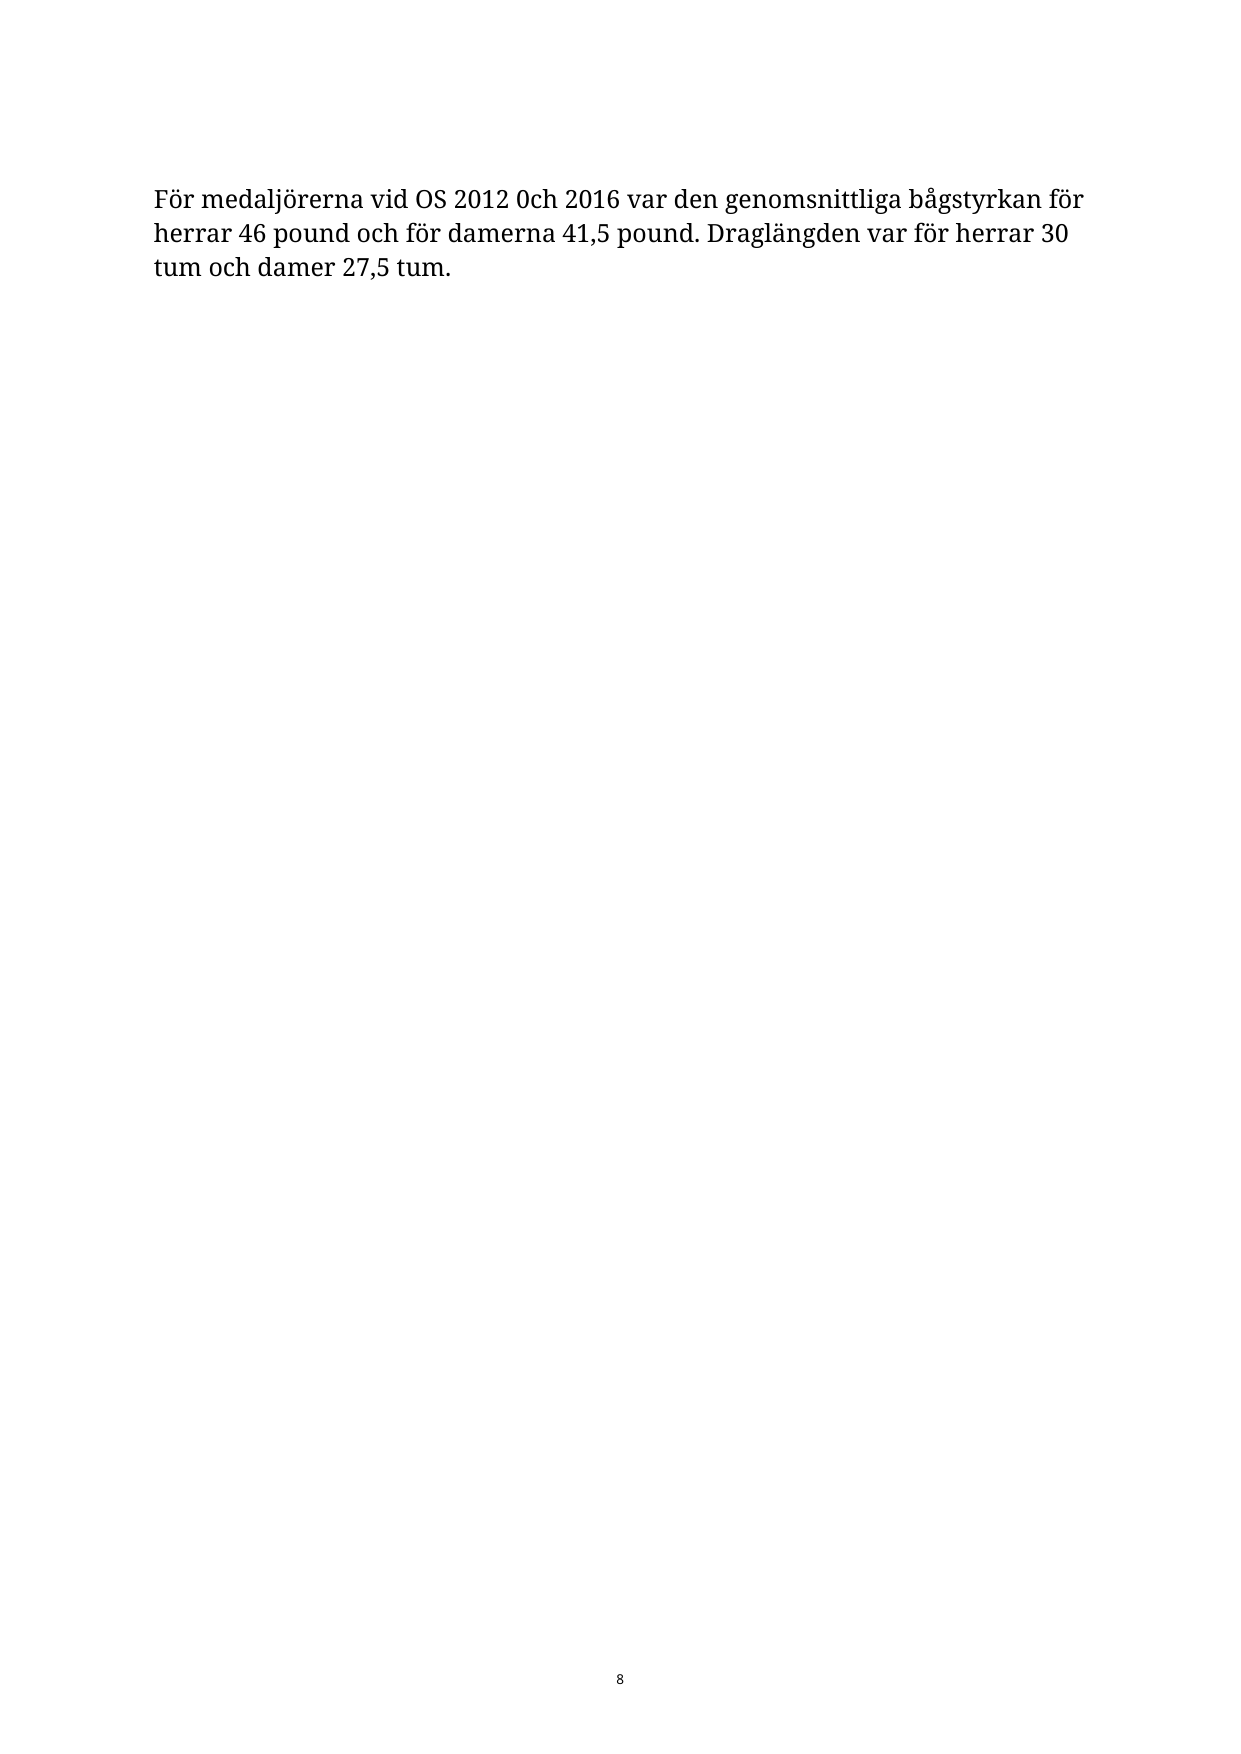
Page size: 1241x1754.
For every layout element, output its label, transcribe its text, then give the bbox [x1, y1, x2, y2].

text För medaljörerna vid OS 2012 0ch 2016 var den genomsnittliga bågstyrkan för herrar 46 pound och för damerna 41,5 pound. Draglängden var för herrar 30 tum och damer 27,5 tum. [153, 182, 1087, 284]
